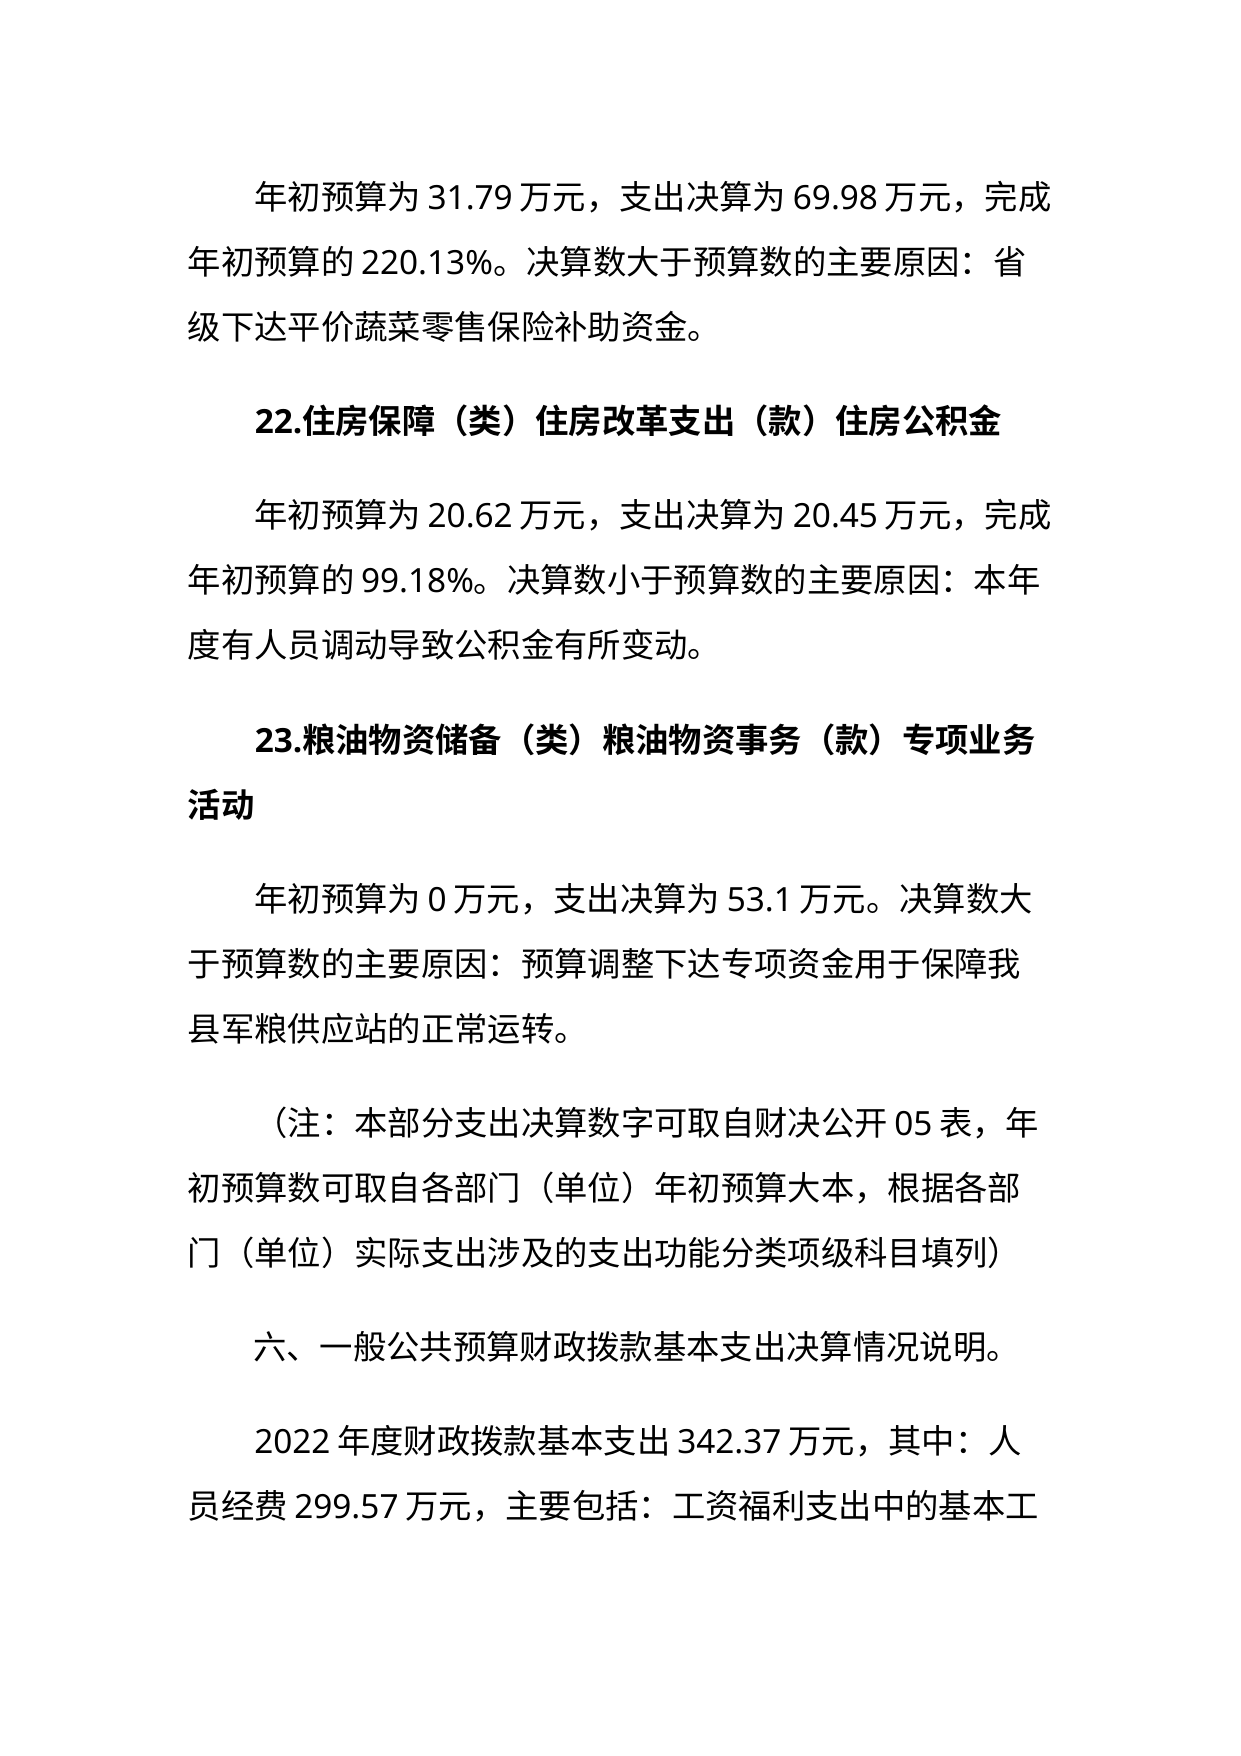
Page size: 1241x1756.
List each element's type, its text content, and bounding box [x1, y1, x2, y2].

text （注：本部分支出决算数字可取自财决公开05表，年初预算数可取自各部门（单位）年初预算大本，根据各部门（单位）实际支出涉及的支出功能分类项级科目填列） [187, 1088, 1053, 1283]
text 23.粮油物资储备（类）粮油物资事务（款）专项业务活动 [187, 705, 1053, 835]
text 年初预算为0万元，支出决算为53.1万元。决算数大于预算数的主要原因：预算调整下达专项资金用于保障我县军粮供应站的正常运转。 [187, 864, 1053, 1059]
text 六、一般公共预算财政拨款基本支出决算情况说明。 [187, 1313, 1053, 1378]
text 年初预算为31.79万元，支出决算为69.98万元，完成年初预算的220.13%。决算数大于预算数的主要原因：省级下达平价蔬菜零售保险补助资金。 [187, 163, 1053, 358]
text 22.住房保障（类）住房改革支出（款）住房公积金 [187, 387, 1053, 452]
text 年初预算为20.62万元，支出决算为20.45万元，完成年初预算的99.18%。决算数小于预算数的主要原因：本年度有人员调动导致公积金有所变动。 [187, 481, 1053, 676]
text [187, 1407, 1053, 1537]
